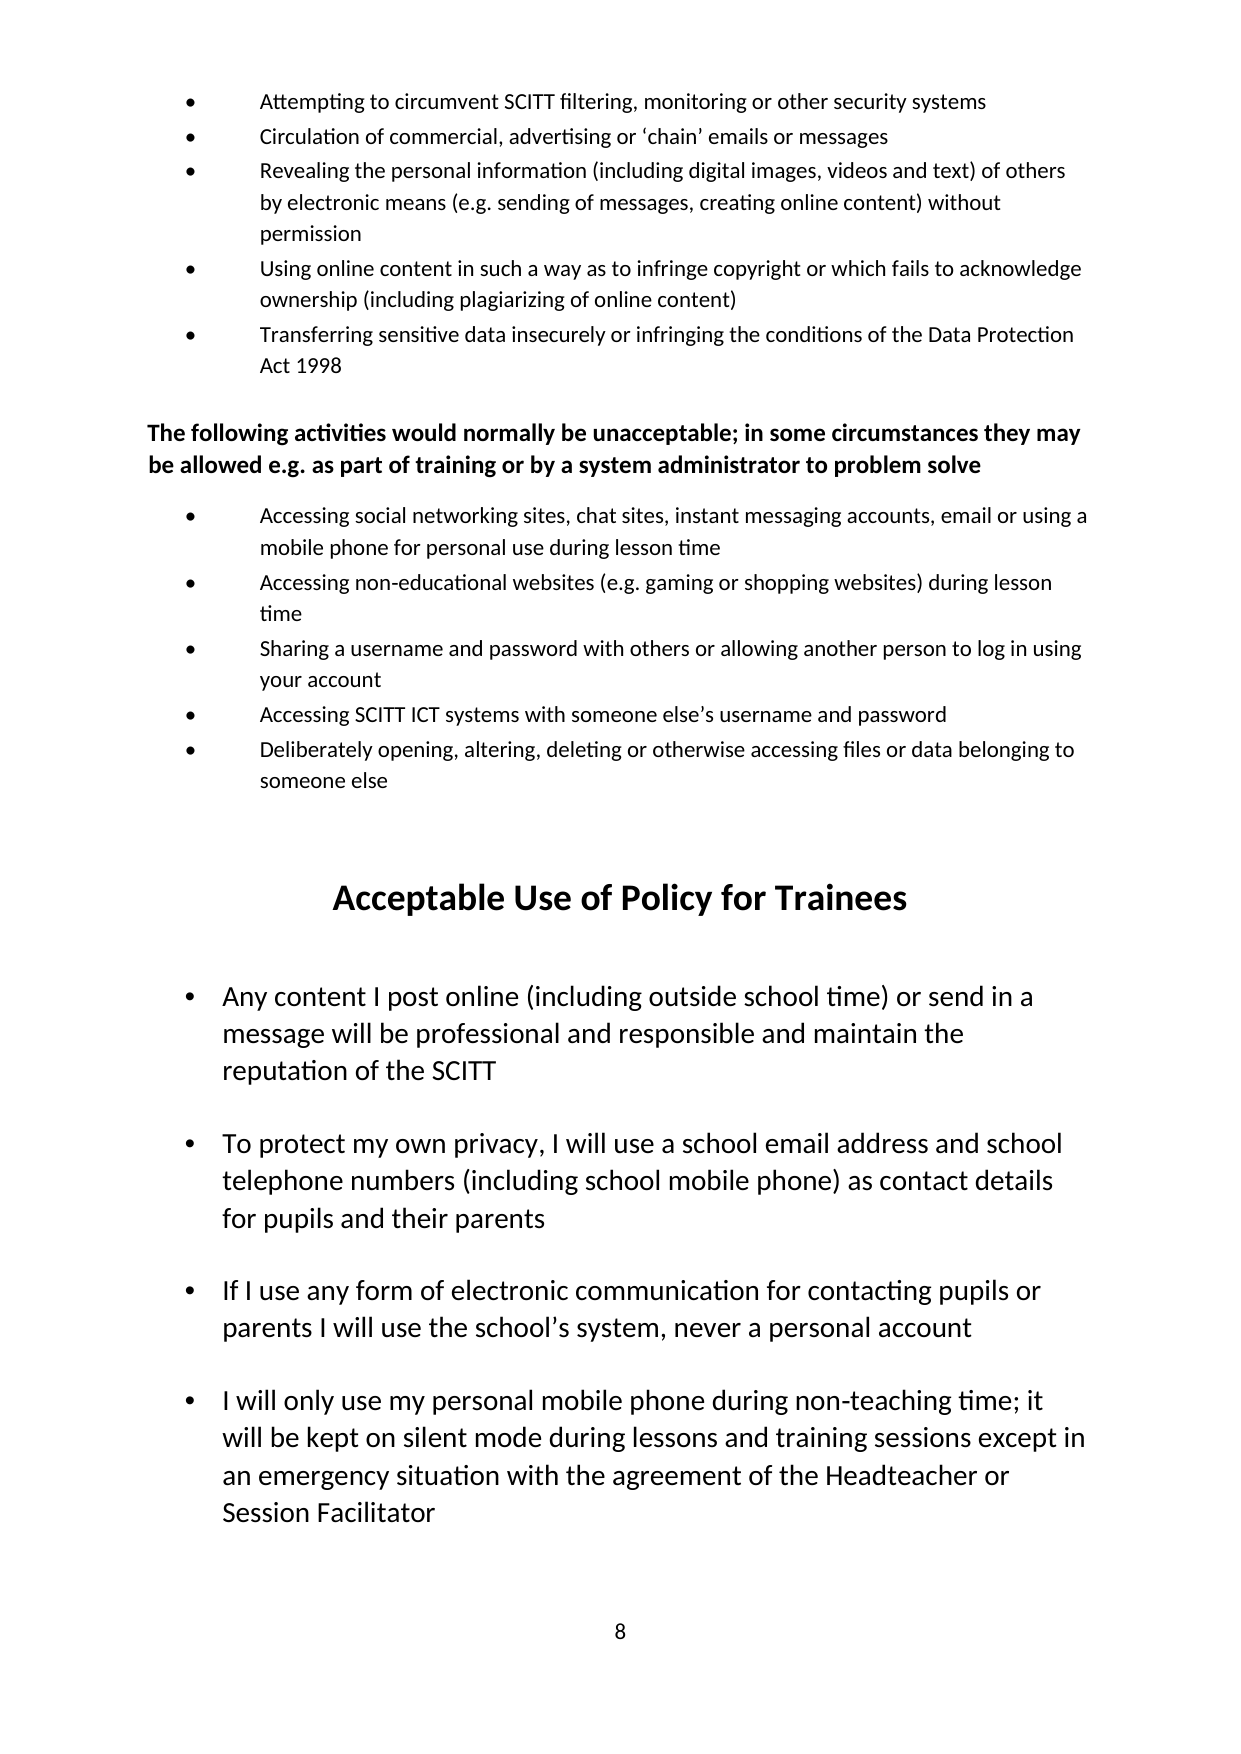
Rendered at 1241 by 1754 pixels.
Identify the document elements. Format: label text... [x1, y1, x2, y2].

text The following activities would normally be unacceptable; in some circumstances they may be allowed e.g. as part of training or by a system administrator to problem solve [147, 417, 1101, 480]
subtitle Acceptable Use of Policy for Trainees [148, 874, 1092, 919]
list Any content I post online (including outside school time) or send in a message will be professional and responsible and maintain the reputation of the SCITT [184, 978, 1091, 1088]
list Accessing social networking sites, chat sites, instant messaging accounts, email or using a mobile phone for personal use during lesson time [184, 502, 1091, 561]
list Transferring sensitive data insecurely or infringing the conditions of the Data Protection Act 1998 [184, 320, 1091, 380]
list Sharing a username and password with others or allowing another person to log in using your account [184, 634, 1091, 693]
list Accessing SCITT ICT systems with someone else’s username and password [184, 700, 1091, 728]
list Circulation of commercial, advertising or ‘chain’ emails or messages [184, 122, 1091, 150]
list Attempting to circumvent SCITT filtering, monitoring or other security systems [184, 87, 1091, 115]
list To protect my own privacy, I will use a school email address and school telephone numbers (including school mobile phone) as contact details for pupils and their parents [184, 1125, 1091, 1235]
list If I use any form of electronic communication for contacting pupils or parents I will use the school’s system, never a personal account [184, 1272, 1091, 1345]
list I will only use my personal mobile phone during non‐teaching time; it will be kept on silent mode during lessons and training sessions except in an emergency situation with the agreement of the Headteacher or Session Facilitator [184, 1382, 1091, 1530]
list Revealing the personal information (including digital images, videos and text) of others by electronic means (e.g. sending of messages, creating online content) without permission [184, 157, 1091, 247]
list Using online content in such a way as to infringe copyright or which fails to acknowledge ownership (including plagiarizing of online content) [184, 254, 1091, 313]
list Deliberately opening, altering, deleting or otherwise accessing files or data belonging to someone else [184, 735, 1091, 794]
list Accessing non‐educational websites (e.g. gaming or shopping websites) during lesson time [184, 568, 1091, 627]
